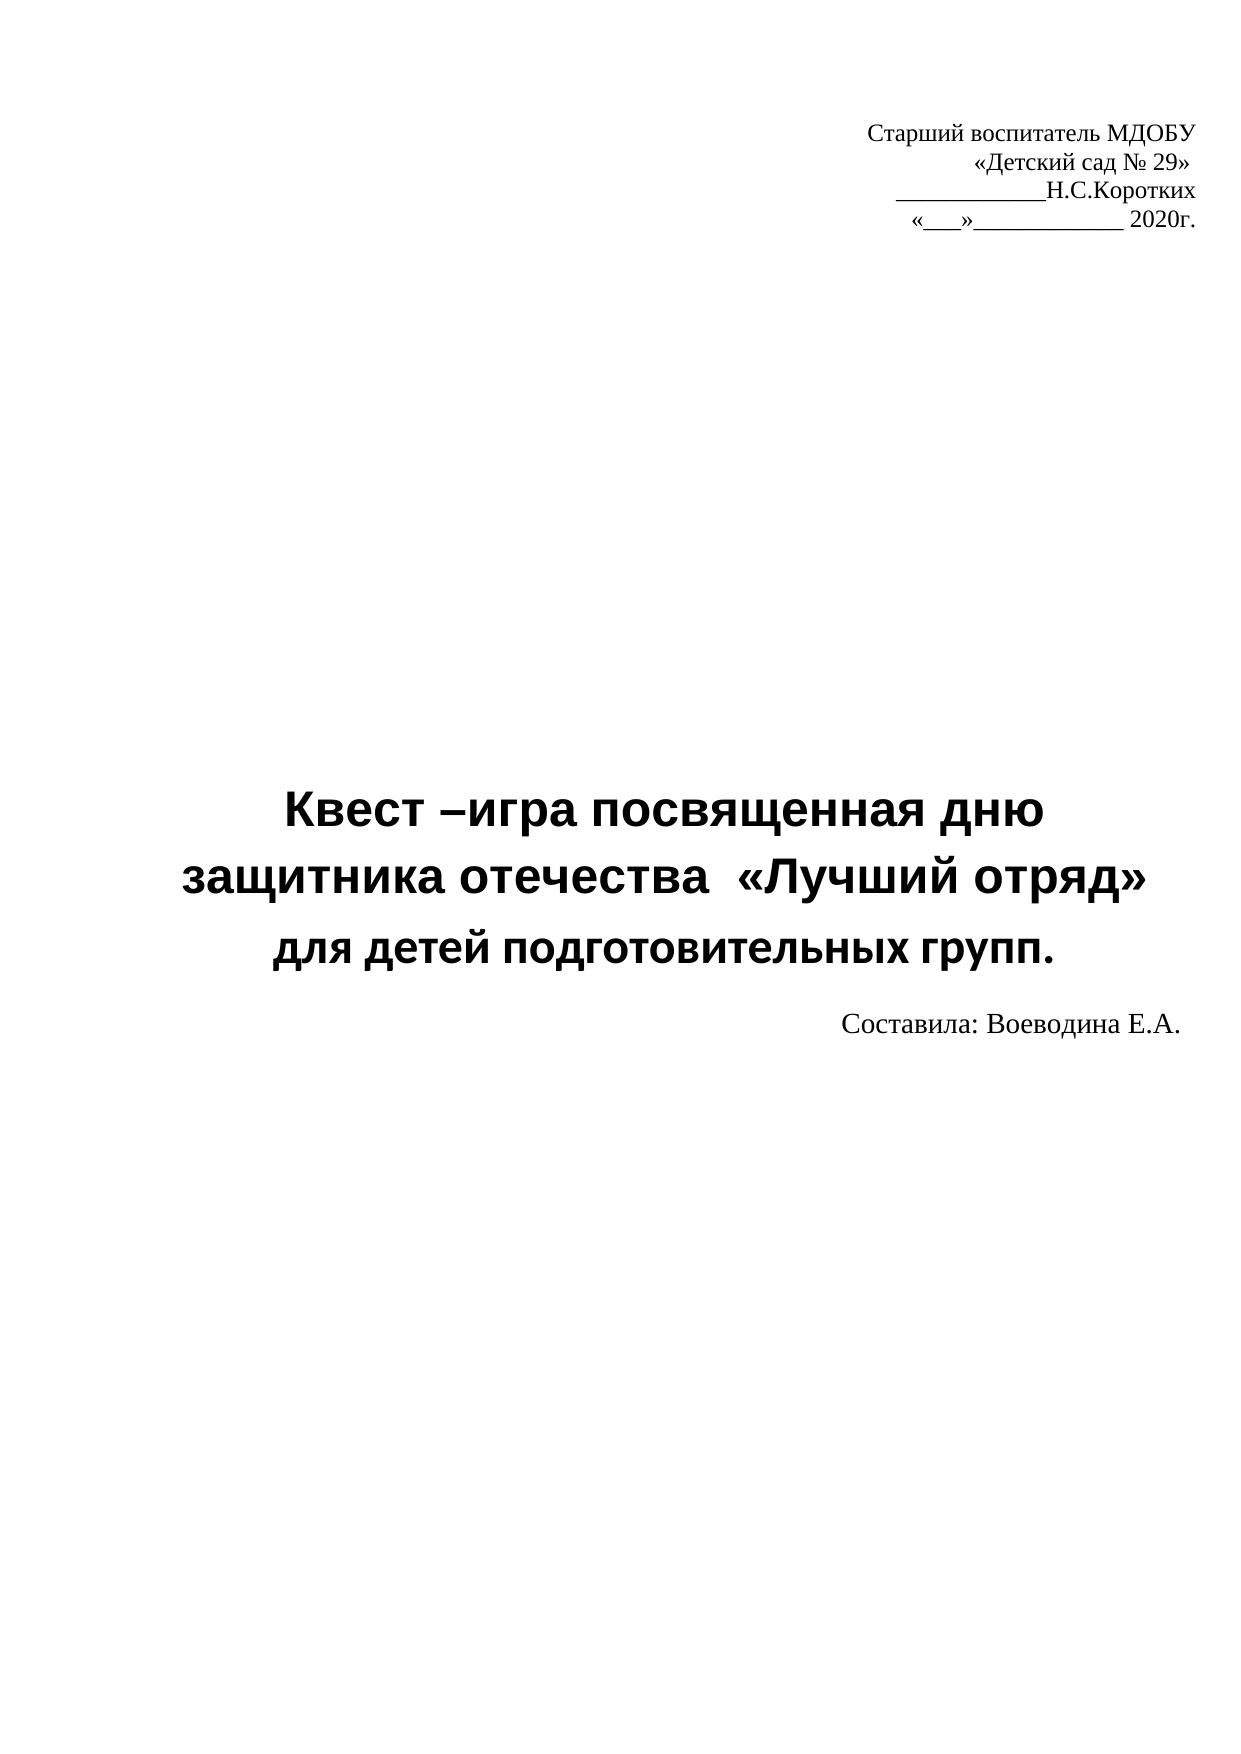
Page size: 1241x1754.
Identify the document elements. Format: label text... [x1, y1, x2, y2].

text «Детский сад № 29» ____________Н.С.Коротких «___»____________ 2020г. [177, 147, 1196, 233]
text Квест –игра посвященная дню защитника отечества «Лучший отряд» для детей подготовительных групп. [177, 779, 1152, 976]
text Старший воспитатель МДОБУ [177, 118, 1196, 147]
text Составила: Воеводина Е.А. [177, 1006, 1181, 1040]
